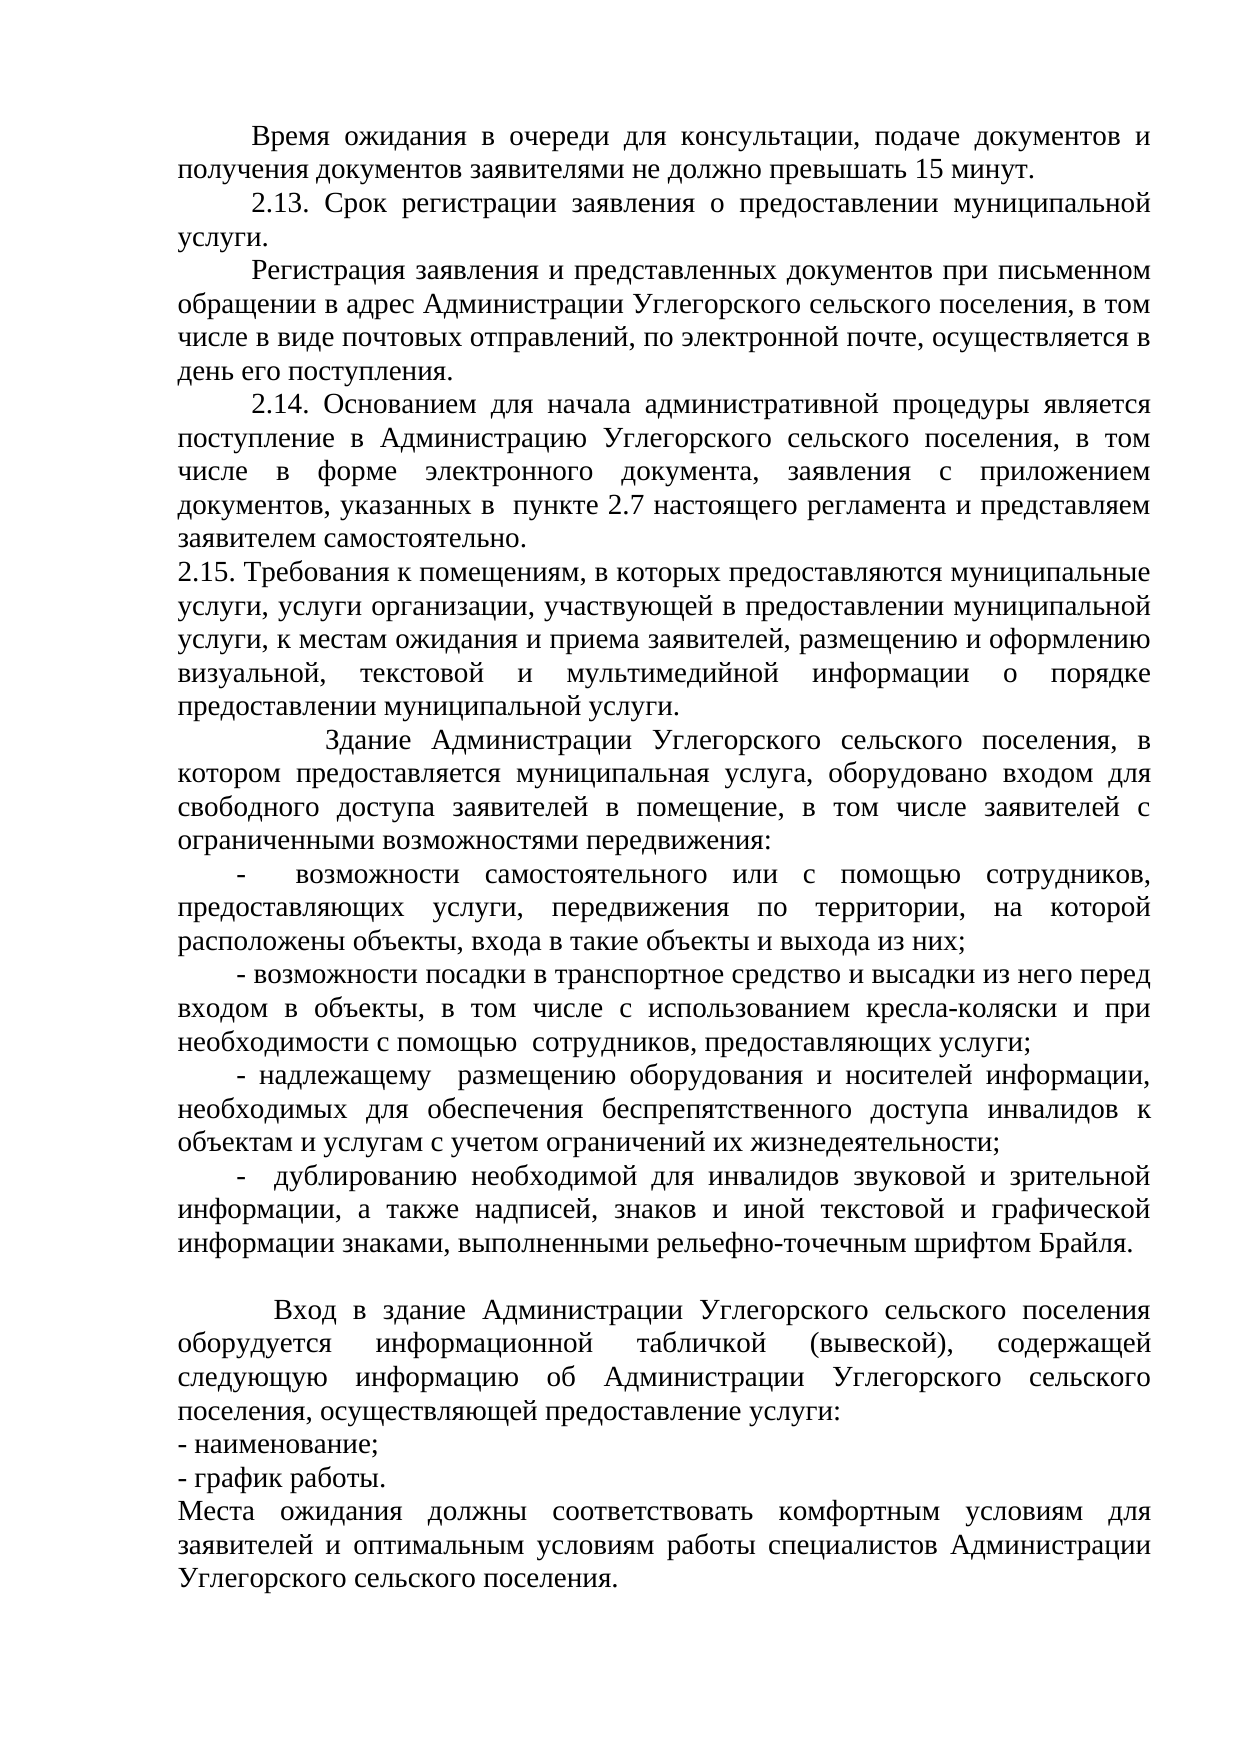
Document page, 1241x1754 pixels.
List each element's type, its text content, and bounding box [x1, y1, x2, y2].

text - возможности самостоятельного или с помощью сотрудников, предоставляющих услуги, передвижения по территории, на которой расположены объекты, входа в такие объекты и выхода из них; [177, 856, 1152, 957]
text Места ожидания должны соответствовать комфортным условиям для заявителей и оптимальным условиям работы специалистов Администрации Углегорского сельского поселения. [177, 1493, 1152, 1594]
text - надлежащему размещению оборудования и носителей информации, необходимых для обеспечения беспрепятственного доступа инвалидов к объектам и услугам с учетом ограничений их жизнедеятельности; [177, 1057, 1152, 1158]
text - график работы. [177, 1460, 1152, 1493]
text 2.15. Требования к помещениям, в которых предоставляются муниципальные услуги, услуги организации, участвующей в предоставлении муниципальной услуги, к местам ожидания и приема заявителей, размещению и оформлению визуальной, текстовой и мультимедийной информации о порядке предоставлении муниципальной услуги. [177, 554, 1152, 722]
text - дублированию необходимой для инвалидов звуковой и зрительной информации, а также надписей, знаков и иной текстовой и графической информации знаками, выполненными рельефно-точечным шрифтом Брайля. [177, 1158, 1152, 1258]
text - возможности посадки в транспортное средство и высадки из него перед входом в объекты, в том числе с использованием кресла-коляски и при необходимости с помощью сотрудников, предоставляющих услуги; [177, 957, 1152, 1057]
text Здание Администрации Углегорского сельского поселения, в котором предоставляется муниципальная услуга, оборудовано входом для свободного доступа заявителей в помещение, в том числе заявителей с ограниченными возможностями передвижения: [177, 722, 1152, 856]
text 2.13. Срок регистрации заявления о предоставлении муниципальной услуги. [177, 185, 1152, 252]
text Регистрация заявления и представленных документов при письменном обращении в адрес Администрации Углегорского сельского поселения, в том числе в виде почтовых отправлений, по электронной почте, осуществляется в день его поступления. [177, 252, 1152, 386]
text Время ожидания в очереди для консультации, подаче документов и получения документов заявителями не должно превышать 15 минут. [177, 118, 1152, 185]
text 2.14. Основанием для начала административной процедуры является поступление в Администрацию Углегорского сельского поселения, в том числе в форме электронного документа, заявления с приложением документов, указанных в пункте 2.7 настоящего регламента и представляем заявителем самостоятельно. [177, 386, 1152, 554]
text - наименование; [177, 1426, 1152, 1460]
text Вход в здание Администрации Углегорского сельского поселения оборудуется информационной табличкой (вывеской), содержащей следующую информацию об Администрации Углегорского сельского поселения, осуществляющей предоставление услуги: [177, 1292, 1152, 1426]
